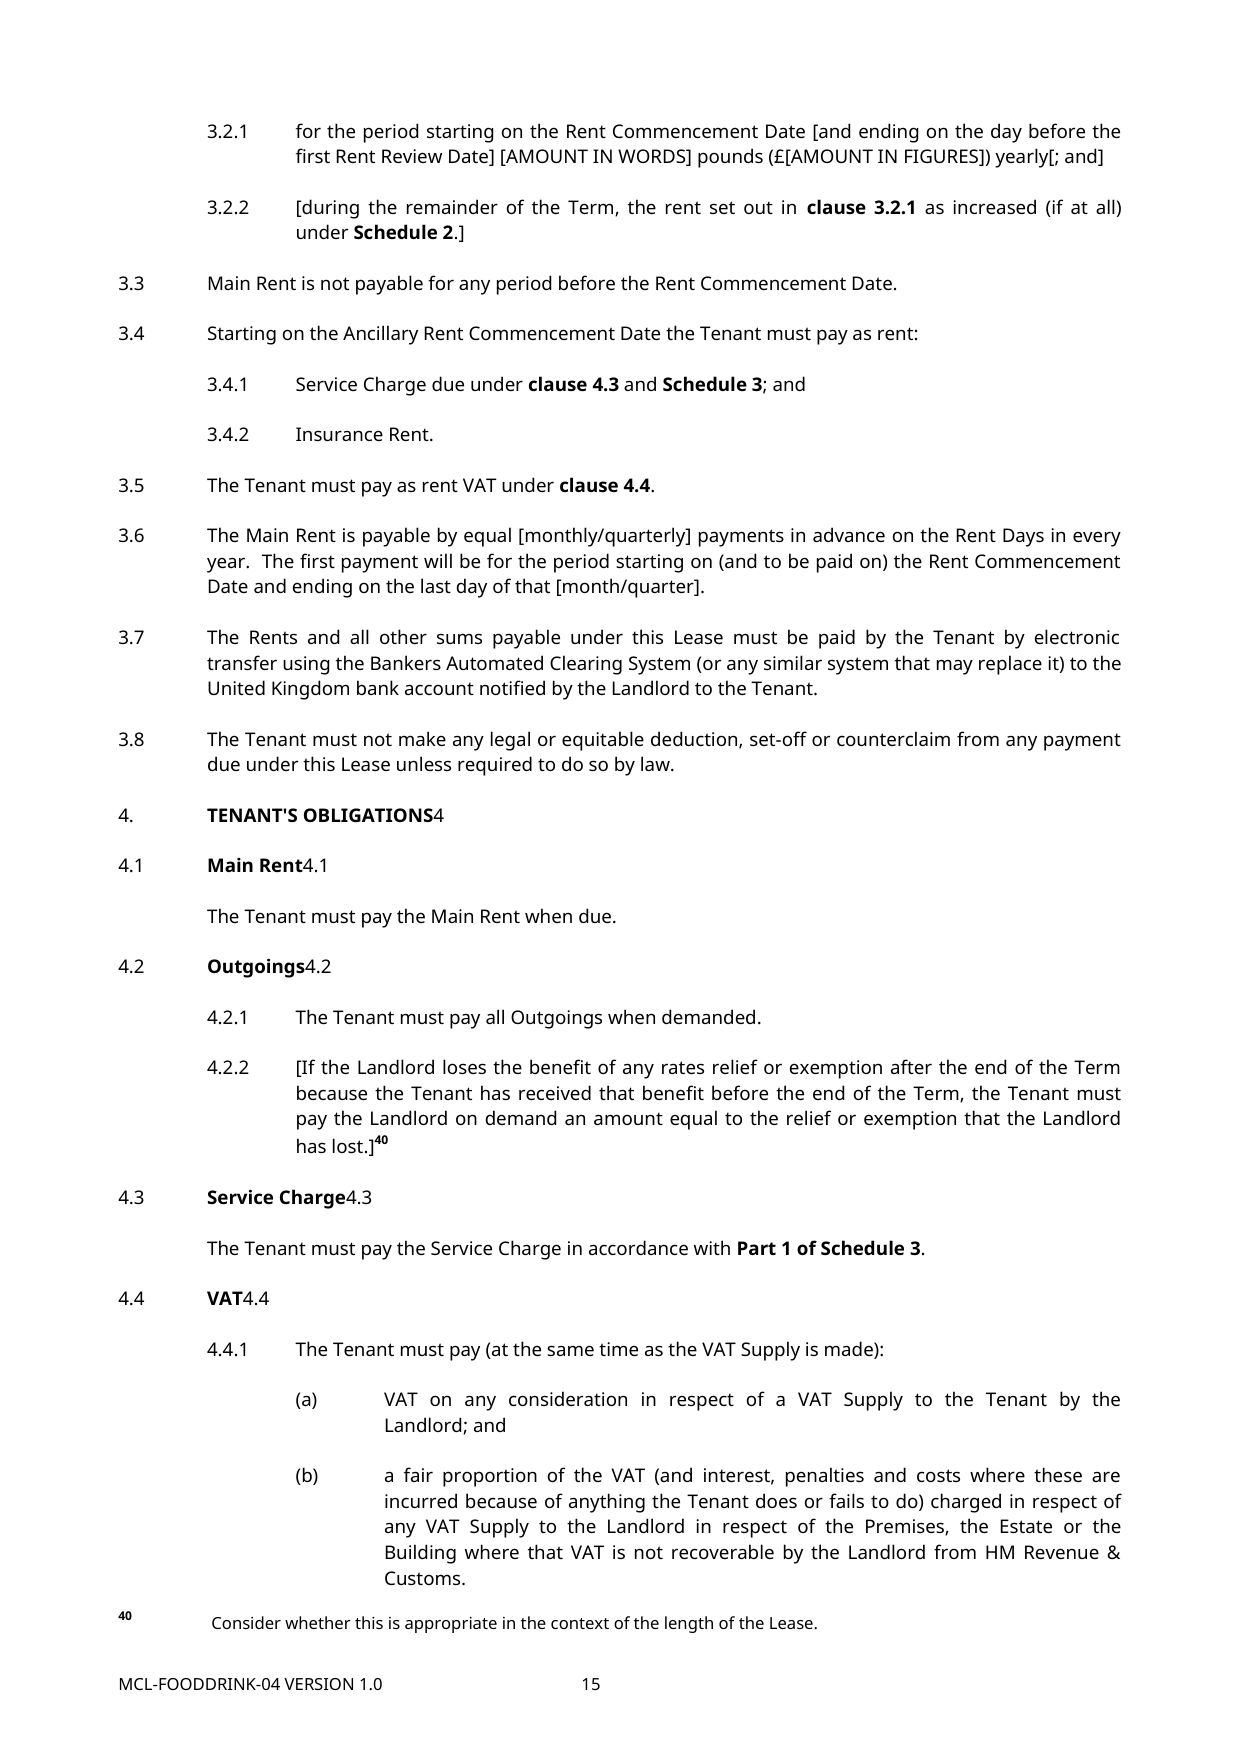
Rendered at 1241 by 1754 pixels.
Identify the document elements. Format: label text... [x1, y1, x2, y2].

text a fair proportion of the VAT (and interest, penalties and costs where these are incurred because of anything the Tenant does or fails to do) charged in respect of any VAT Supply to the Landlord in respect of the Premises, the Estate or the Building where that VAT is not recoverable by the Landlord from HM Revenue & Customs. [295, 1463, 1122, 1590]
text The Tenant must pay as rent VAT under clause ‎4.4. [118, 472, 1122, 498]
text Starting on the Ancillary Rent Commencement Date the Tenant must pay as rent: [118, 321, 1122, 346]
text The Tenant must pay all Outgoings when demanded. [207, 1004, 1122, 1029]
text for the period starting on the Rent Commencement Date [and ending on the day before the first Rent Review Date] [AMOUNT IN WORDS] pounds (£[AMOUNT IN FIGURES]) yearly[; and] [207, 118, 1122, 169]
text The Tenant must not make any legal or equitable deduction, set-off or counterclaim from any payment due under this Lease unless required to do so by law. [118, 726, 1122, 777]
text The Tenant must pay the Main Rent when due. [207, 903, 1122, 928]
text VAT on any consideration in respect of a VAT Supply to the Tenant by the Landlord; and [295, 1387, 1122, 1438]
text [If the Landlord loses the benefit of any rates relief or exemption after the end of the Term because the Tenant has received that benefit before the end of the Term, the Tenant must pay the Landlord on demand an amount equal to the relief or exemption that the Landlord has lost.] [207, 1054, 1122, 1159]
text The Main Rent is payable by equal [monthly/quarterly] payments in advance on the Rent Days in every year. The first payment will be for the period starting on (and to be paid on) the Rent Commencement Date and ending on the last day of that [month/quarter]. [118, 523, 1122, 599]
text The Tenant must pay (at the same time as the VAT Supply is made): [207, 1336, 1122, 1362]
text Main Rent is not payable for any period before the Rent Commencement Date. [118, 270, 1122, 296]
text The Rents and all other sums payable under this Lease must be paid by the Tenant by electronic transfer using the Bankers Automated Clearing System (or any similar system that may replace it) to the United Kingdom bank account notified by the Landlord to the Tenant. [118, 624, 1122, 701]
text The Tenant must pay the Service Charge in accordance with ‎Part 1 of Schedule ‎3. [207, 1235, 1122, 1261]
text Insurance Rent. [207, 422, 1122, 447]
text Service Charge due under clause ‎4.3 and Schedule ‎3; and [207, 371, 1122, 397]
